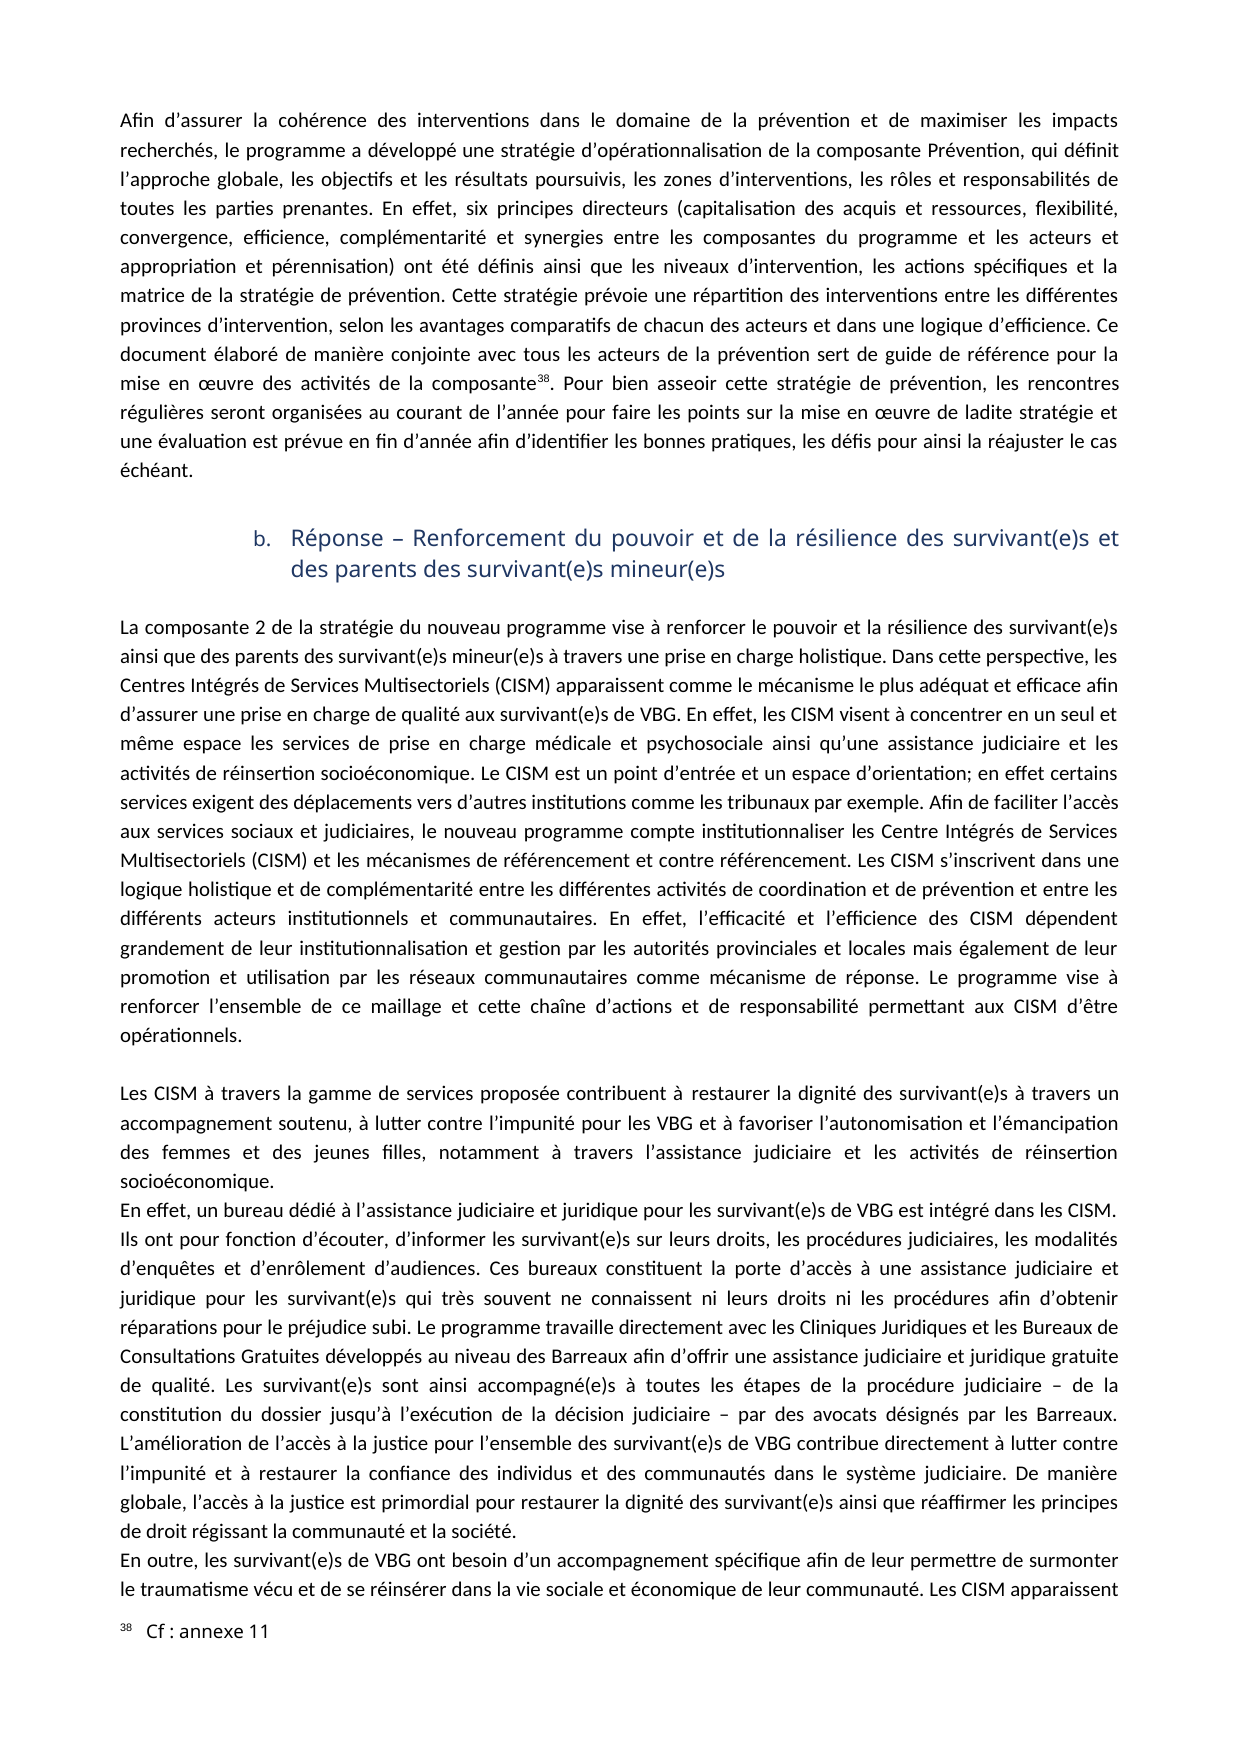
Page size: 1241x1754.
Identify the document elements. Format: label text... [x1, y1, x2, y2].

text Les CISM à travers la gamme de services proposée contribuent à restaurer la dignité des survivant(e)s à travers un accompagnement soutenu, à lutter contre l’impunité pour les VBG et à favoriser l’autonomisation et l’émancipation des femmes et des jeunes filles, notamment à travers l’assistance judiciaire et les activités de réinsertion socioéconomique. [120, 1081, 1120, 1193]
text En effet, un bureau dédié à l’assistance judiciaire et juridique pour les survivant(e)s de VBG est intégré dans les CISM. Ils ont pour fonction d’écouter, d’informer les survivant(e)s sur leurs droits, les procédures judiciaires, les modalités d’enquêtes et d’enrôlement d’audiences. Ces bureaux constituent la porte d’accès à une assistance judiciaire et juridique pour les survivant(e)s qui très souvent ne connaissent ni leurs droits ni les procédures afin d’obtenir réparations pour le préjudice subi. Le programme travaille directement avec les Cliniques Juridiques et les Bureaux de Consultations Gratuites développés au niveau des Barreaux afin d’offrir une assistance judiciaire et juridique gratuite de qualité. Les survivant(e)s sont ainsi accompagné(e)s à toutes les étapes de la procédure judiciaire – de la constitution du dossier jusqu’à l’exécution de la décision judiciaire – par des avocats désignés par les Barreaux. L’amélioration de l’accès à la justice pour l’ensemble des survivant(e)s de VBG contribue directement à lutter contre l’impunité et à restaurer la confiance des individus et des communautés dans le système judiciaire. De manière globale, l’accès à la justice est primordial pour restaurer la dignité des survivant(e)s ainsi que réaffirmer les principes de droit régissant la communauté et la société. [120, 1197, 1120, 1543]
subtitle Réponse – Renforcement du pouvoir et de la résilience des survivant(e)s et des parents des survivant(e)s mineur(e)s [253, 522, 1120, 585]
text La composante 2 de la stratégie du nouveau programme vise à renforcer le pouvoir et la résilience des survivant(e)s ainsi que des parents des survivant(e)s mineur(e)s à travers une prise en charge holistique. Dans cette perspective, les Centres Intégrés de Services Multisectoriels (CISM) apparaissent comme le mécanisme le plus adéquat et efficace afin d’assurer une prise en charge de qualité aux survivant(e)s de VBG. En effet, les CISM visent à concentrer en un seul et même espace les services de prise en charge médicale et psychosociale ainsi qu’une assistance judiciaire et les activités de réinsertion socioéconomique. Le CISM est un point d’entrée et un espace d’orientation; en effet certains services exigent des déplacements vers d’autres institutions comme les tribunaux par exemple. Afin de faciliter l’accès aux services sociaux et judiciaires, le nouveau programme compte institutionnaliser les Centre Intégrés de Services Multisectoriels (CISM) et les mécanismes de référencement et contre référencement. Les CISM s’inscrivent dans une logique holistique et de complémentarité entre les différentes activités de coordination et de prévention et entre les différents acteurs institutionnels et communautaires. En effet, l’efficacité et l’efficience des CISM dépendent grandement de leur institutionnalisation et gestion par les autorités provinciales et locales mais également de leur promotion et utilisation par les réseaux communautaires comme mécanisme de réponse. Le programme vise à renforcer l’ensemble de ce maillage et cette chaîne d’actions et de responsabilité permettant aux CISM d’être opérationnels. [120, 614, 1120, 1048]
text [120, 1547, 1120, 1602]
text Afin d’assurer la cohérence des interventions dans le domaine de la prévention et de maximiser les impacts recherchés, le programme a développé une stratégie d’opérationnalisation de la composante Prévention, qui définit l’approche globale, les objectifs et les résultats poursuivis, les zones d’interventions, les rôles et responsabilités de toutes les parties prenantes. En effet, six principes directeurs (capitalisation des acquis et ressources, flexibilité, convergence, efficience, complémentarité et synergies entre les composantes du programme et les acteurs et appropriation et pérennisation) ont été définis ainsi que les niveaux d’intervention, les actions spécifiques et la matrice de la stratégie de prévention. Cette stratégie prévoie une répartition des interventions entre les différentes provinces d’intervention, selon les avantages comparatifs de chacun des acteurs et dans une logique d’efficience. Ce document élaboré de manière conjointe avec tous les acteurs de la prévention sert de guide de référence pour la mise en œuvre des activités de la composante. Pour bien asseoir cette stratégie de prévention, les rencontres régulières seront organisées au courant de l’année pour faire les points sur la mise en œuvre de ladite stratégie et une évaluation est prévue en fin d’année afin d’identifier les bonnes pratiques, les défis pour ainsi la réajuster le cas échéant. [120, 108, 1120, 483]
